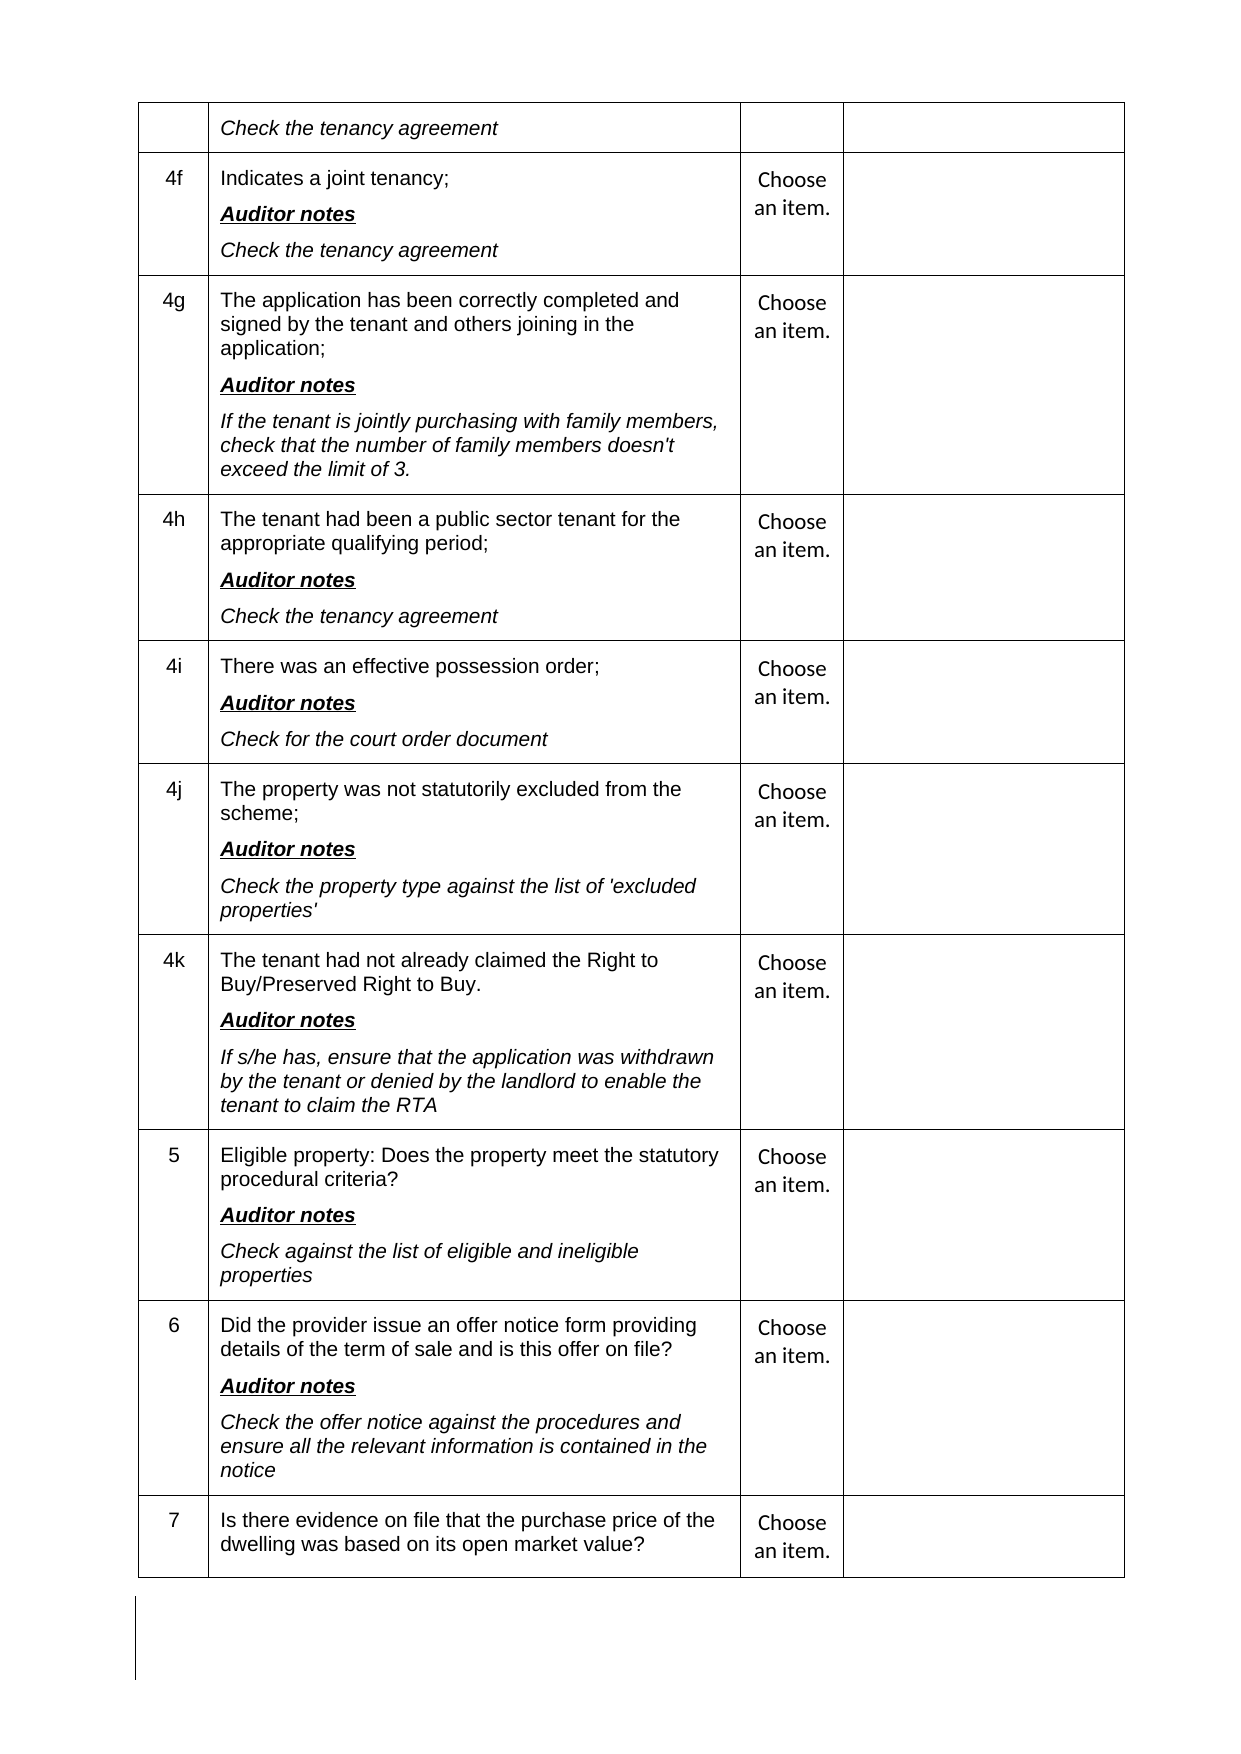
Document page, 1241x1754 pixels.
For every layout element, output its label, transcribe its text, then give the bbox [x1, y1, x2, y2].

table_cell [741, 1496, 843, 1577]
table_cell 4g [139, 276, 208, 493]
table_cell 4k [139, 935, 208, 1129]
table_cell 4e [139, 103, 208, 152]
table_cell [741, 153, 843, 275]
table_cell 4j [139, 764, 208, 934]
table_cell [844, 1301, 1124, 1494]
table_cell [741, 764, 843, 934]
table_cell [844, 103, 1124, 152]
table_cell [209, 103, 740, 152]
table_cell Did the provider issue an offer notice form providing details of the term of sale and is this offer on file? Auditor notes Check the offer notice against the procedures and ensure all the relevant information is contained in the notice [209, 1301, 740, 1494]
table_cell [844, 1496, 1124, 1577]
table_cell [741, 641, 843, 763]
table_cell [844, 641, 1124, 763]
table_cell [844, 764, 1124, 934]
table_cell The tenant had been a public sector tenant for the appropriate qualifying period; Auditor notes Check the tenancy agreement [209, 495, 740, 640]
table_cell [844, 153, 1124, 275]
table_cell The tenant had not already claimed the Right to Buy/Preserved Right to Buy. Auditor notes If s/he has, ensure that the application was withdrawn by the tenant or denied by the landlord to enable the tenant to claim the RTA [209, 935, 740, 1129]
table_cell [741, 935, 843, 1129]
table_cell The property was not statutorily excluded from the scheme; Auditor notes Check the property type against the list of 'excluded properties' [209, 764, 740, 934]
table_cell [844, 276, 1124, 493]
table_cell 4f [139, 153, 208, 275]
table_cell [844, 1130, 1124, 1300]
table_cell 7 [139, 1496, 208, 1577]
table_cell [844, 495, 1124, 640]
table_cell [741, 1301, 843, 1494]
table_cell 5 [139, 1130, 208, 1300]
table_cell [741, 103, 843, 152]
table_cell 4h [139, 495, 208, 640]
table_cell [741, 1130, 843, 1300]
table_cell [741, 495, 843, 640]
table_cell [209, 1496, 740, 1577]
table_cell Eligible property: Does the property meet the statutory procedural criteria? Auditor notes Check against the list of eligible and ineligible properties [209, 1130, 740, 1300]
table_cell 4i [139, 641, 208, 763]
table_cell There was an effective possession order; Auditor notes Check for the court order document [209, 641, 740, 763]
table_cell 6 [139, 1301, 208, 1494]
table_cell The application has been correctly completed and signed by the tenant and others joining in the application; Auditor notes If the tenant is jointly purchasing with family members, check that the number of family members doesn't exceed the limit of 3. [209, 276, 740, 493]
table_cell [844, 935, 1124, 1129]
table_cell [741, 276, 843, 493]
table_cell Indicates a joint tenancy; Auditor notes Check the tenancy agreement [209, 153, 740, 275]
